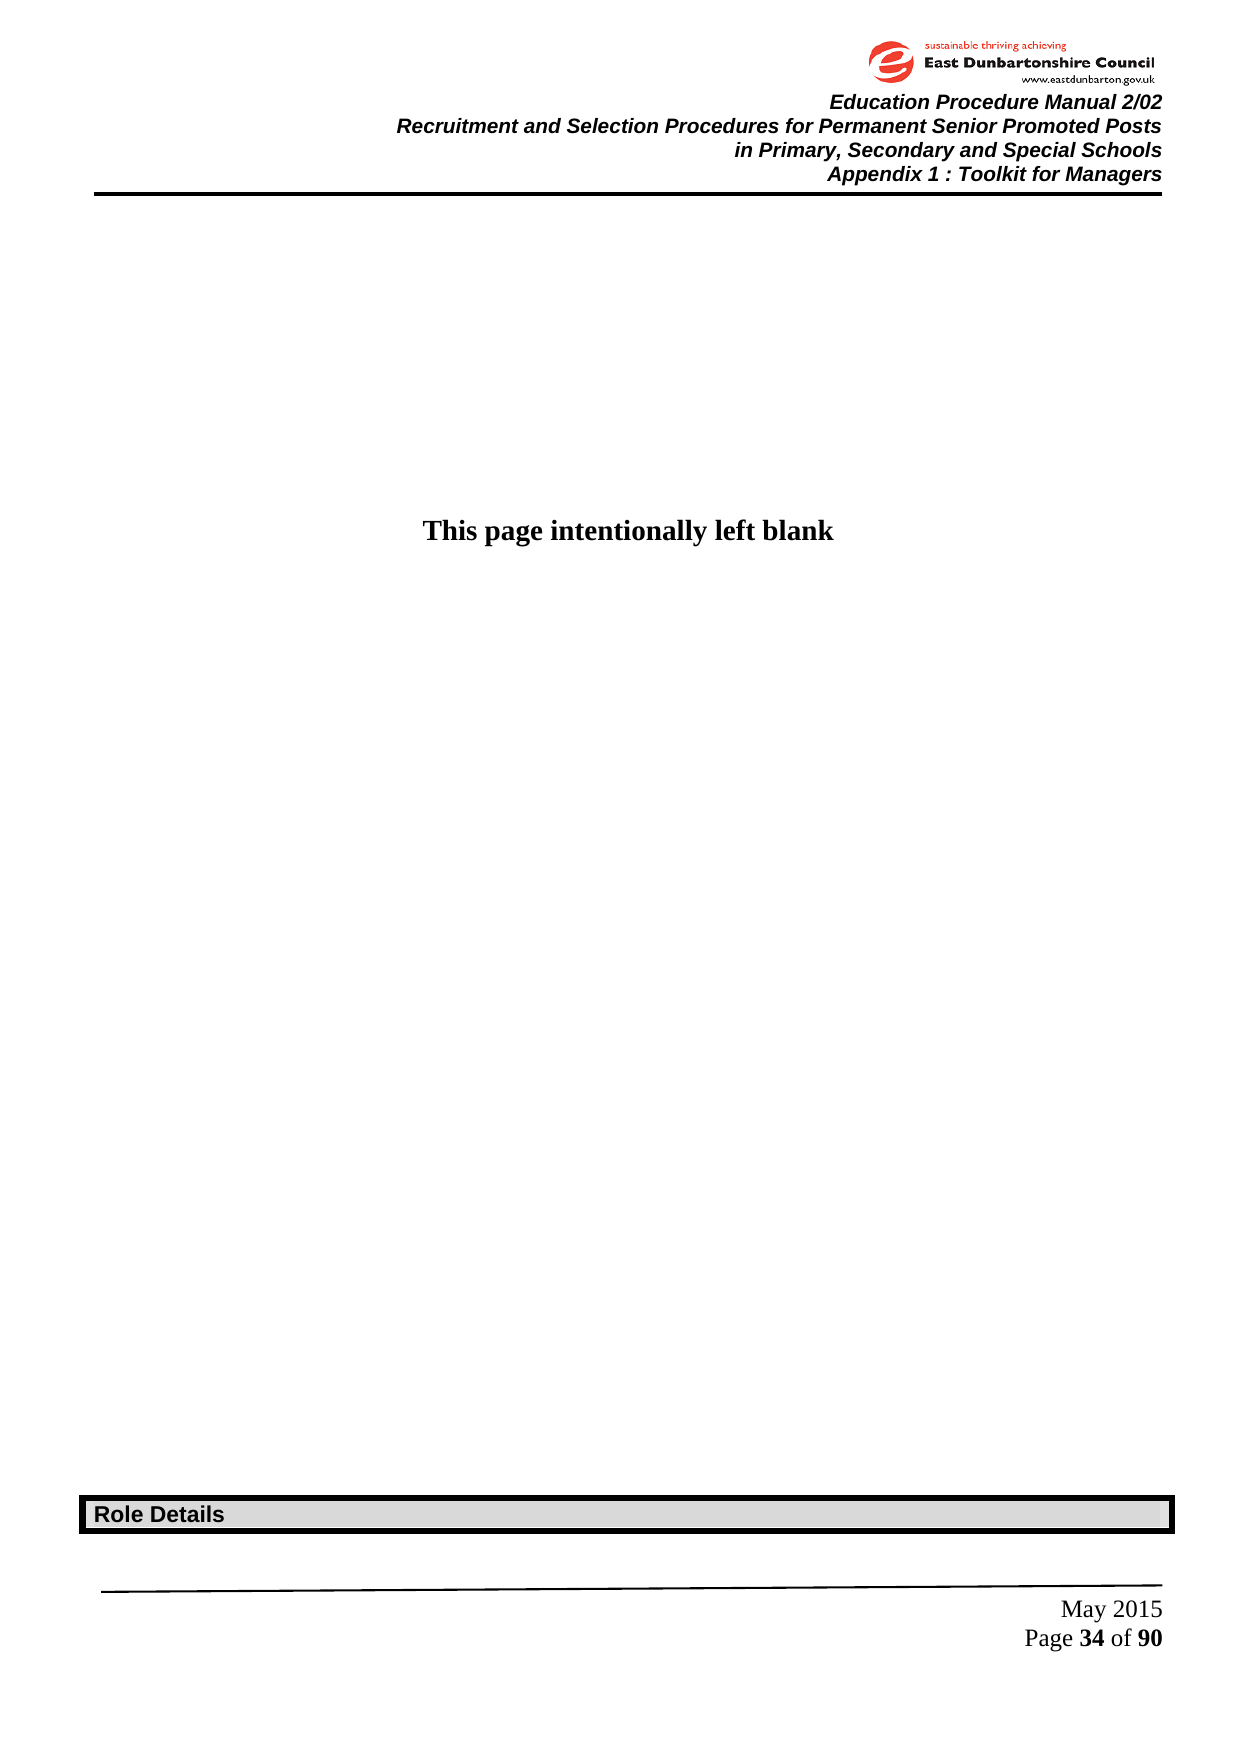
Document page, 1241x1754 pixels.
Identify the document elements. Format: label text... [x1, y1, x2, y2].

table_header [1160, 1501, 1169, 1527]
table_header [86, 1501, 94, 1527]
text This page intentionally left blank [94, 513, 1162, 546]
picture [861, 37, 1163, 90]
